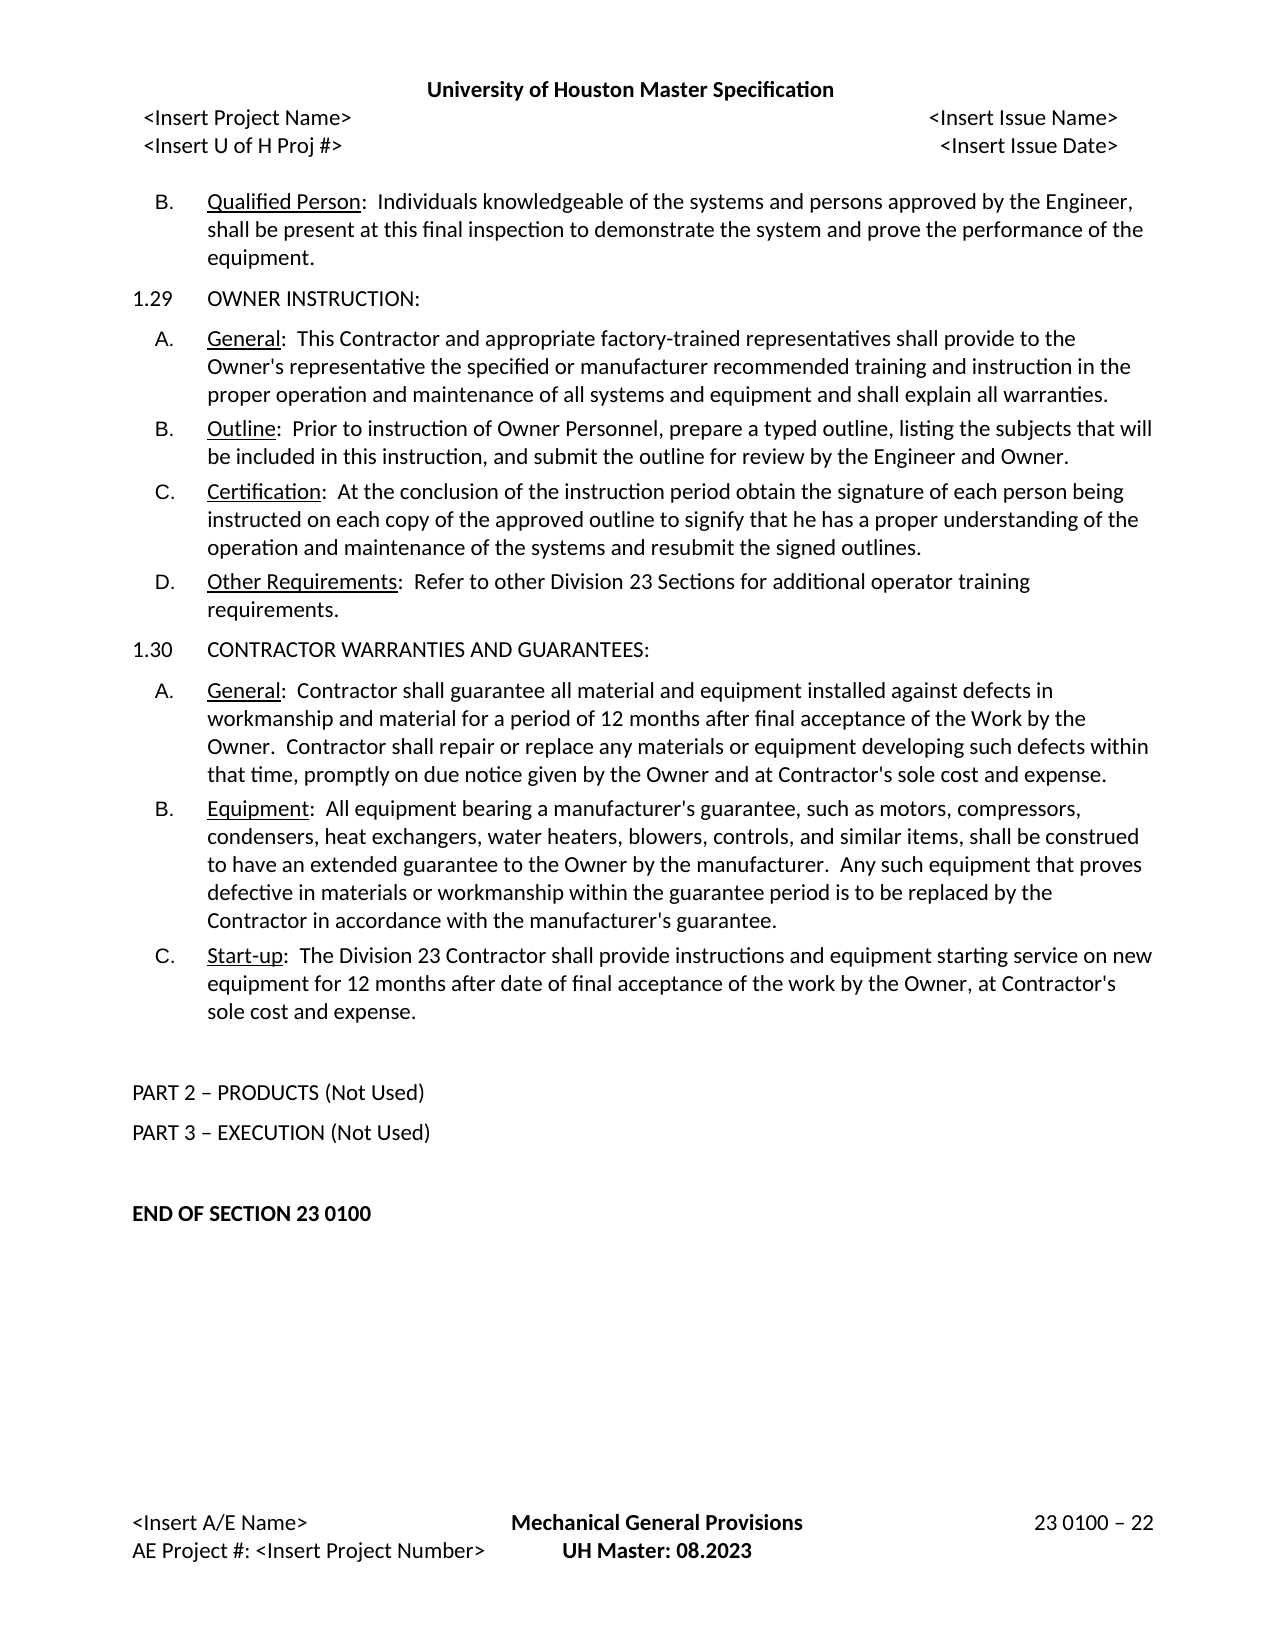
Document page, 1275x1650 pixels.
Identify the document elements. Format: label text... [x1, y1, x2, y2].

subtitle Qualified Person: Individuals knowledgeable of the systems and persons approved by the Engineer, shall be present at this final inspection to demonstrate the system and prove the performance of the equipment. [154, 187, 1155, 271]
subtitle Certification: At the conclusion of the instruction period obtain the signature of each person being instructed on each copy of the approved outline to signify that he has a proper understanding of the operation and maintenance of the systems and resubmit the signed outlines. [154, 477, 1155, 561]
subtitle General: This Contractor and appropriate factory-trained representatives shall provide to the Owner's representative the specified or manufacturer recommended training and instruction in the proper operation and maintenance of all systems and equipment and shall explain all warranties. [154, 324, 1155, 408]
subtitle CONTRACTOR WARRANTIES AND GUARANTEES: [132, 636, 1155, 664]
subtitle OWNER INSTRUCTION: [132, 284, 1155, 312]
subtitle Other Requirements: Refer to other Division 23 Sections for additional operator training requirements. [154, 567, 1155, 623]
text END OF SECTION 23 0100 [132, 1199, 1155, 1227]
subtitle General: Contractor shall guarantee all material and equipment installed against defects in workmanship and material for a period of 12 months after final acceptance of the Work by the Owner. Contractor shall repair or replace any materials or equipment developing such defects within that time, promptly on due notice given by the Owner and at Contractor's sole cost and expense. [154, 676, 1155, 788]
text PART 2 – PRODUCTS (Not Used) [132, 1078, 1155, 1106]
text PART 3 – EXECUTION (Not Used) [132, 1118, 1155, 1146]
subtitle Outline: Prior to instruction of Owner Personnel, prepare a typed outline, listing the subjects that will be included in this instruction, and submit the outline for review by the Engineer and Owner. [154, 414, 1155, 471]
subtitle Start-up: The Division 23 Contractor shall provide instructions and equipment starting service on new equipment for 12 months after date of final acceptance of the work by the Owner, at Contractor's sole cost and expense. [154, 941, 1155, 1025]
subtitle Equipment: All equipment bearing a manufacturer's guarantee, such as motors, compressors, condensers, heat exchangers, water heaters, blowers, controls, and similar items, shall be construed to have an extended guarantee to the Owner by the manufacturer. Any such equipment that proves defective in materials or workmanship within the guarantee period is to be replaced by the Contractor in accordance with the manufacturer's guarantee. [154, 794, 1155, 934]
